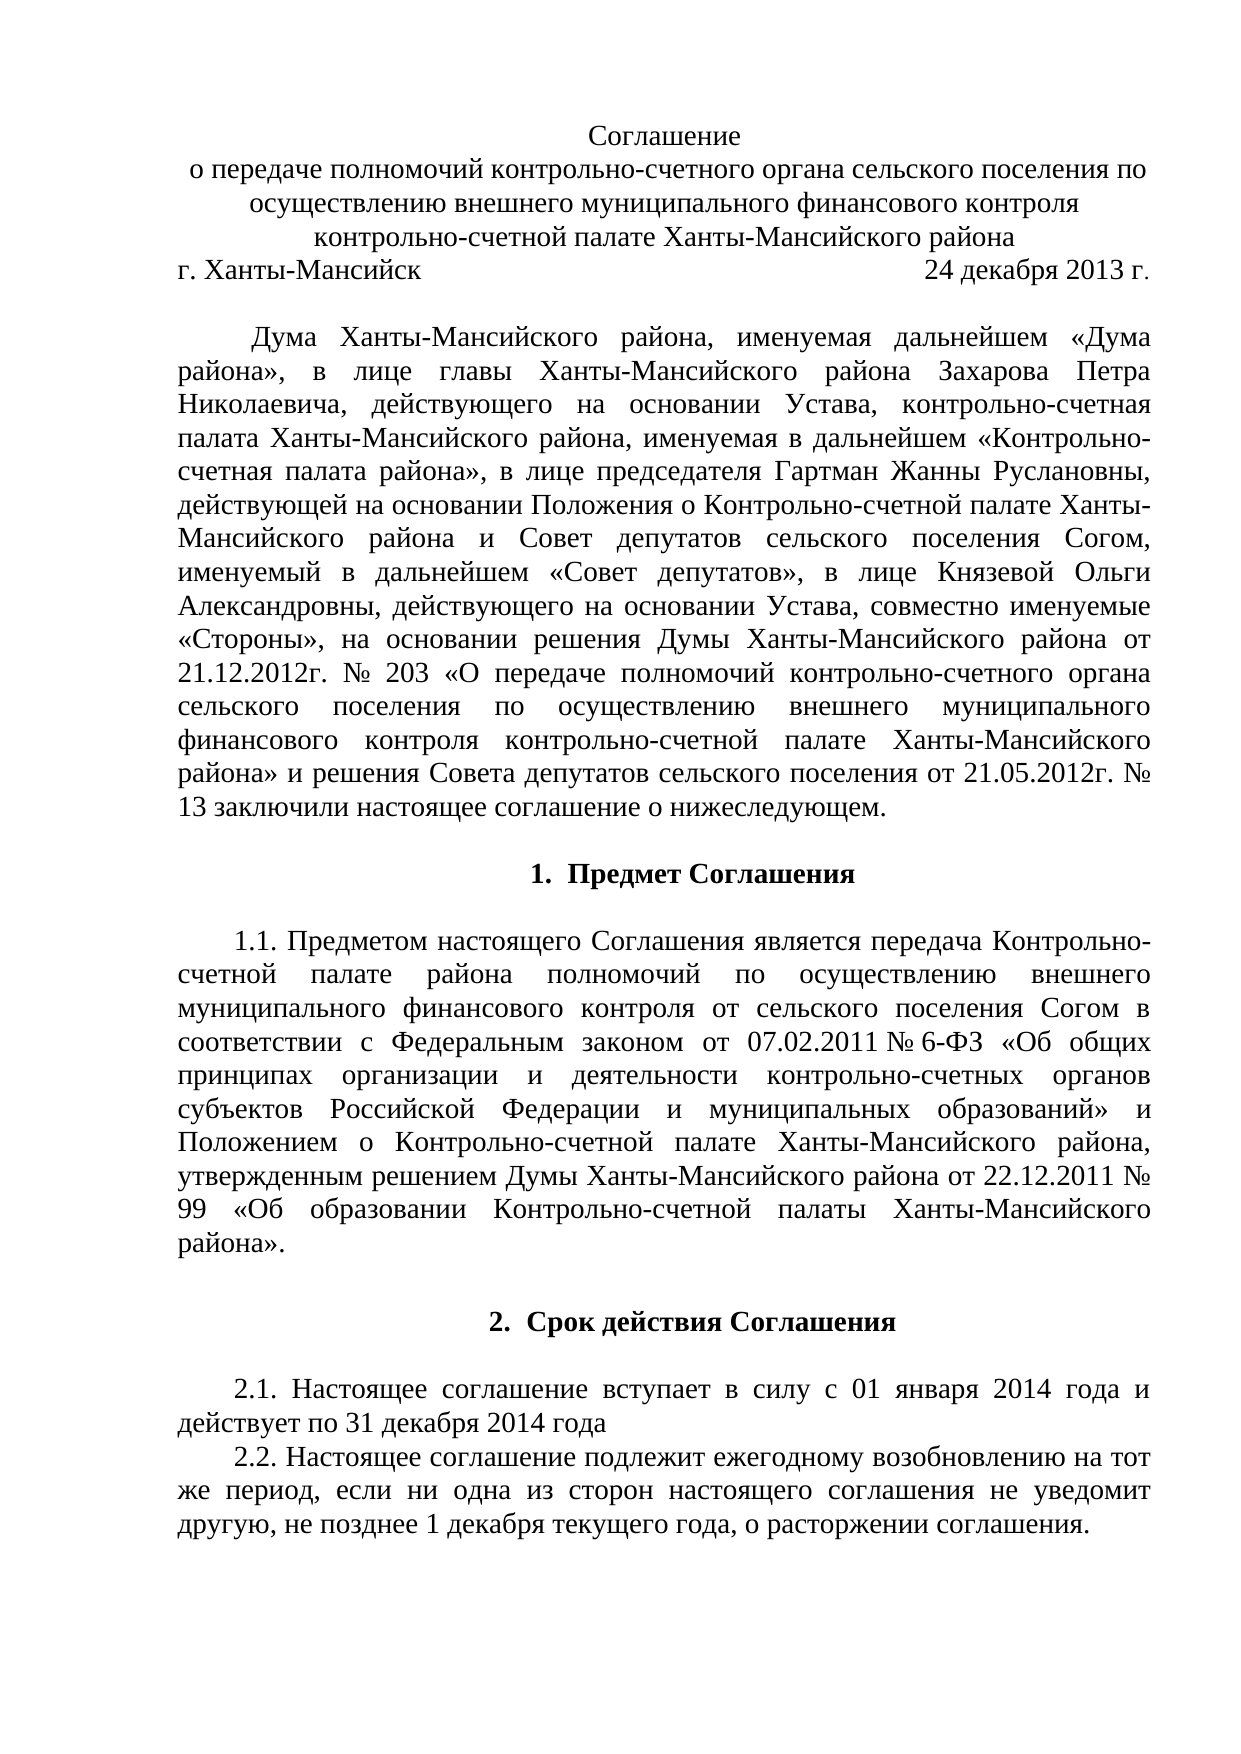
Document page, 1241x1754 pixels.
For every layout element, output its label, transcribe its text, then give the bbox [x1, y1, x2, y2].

text 2.1. Настоящее соглашение вступает в силу с 01 января 2014 года и действует по 31 декабря 2014 года [177, 1372, 1152, 1439]
text о передаче полномочий контрольно-счетного органа сельского поселения по осуществлению внешнего муниципального финансового контроля контрольно-счетной палате Ханты-Мансийского района [177, 152, 1152, 252]
text Соглашение [177, 118, 1152, 152]
text 1.1. Предметом настоящего Соглашения является передача Контрольно-счетной палате района полномочий по осуществлению внешнего муниципального финансового контроля от сельского поселения Согом в соответствии с Федеральным законом от 07.02.2011 № 6-ФЗ «Об общих принципах организации и деятельности контрольно-счетных органов субъектов Российской Федерации и муниципальных образований» и Положением о Контрольно-счетной палате Ханты-Мансийского района, утвержденным решением Думы Ханты-Мансийского района от 22.12.2011 № 99 «Об образовании Контрольно-счетной палаты Ханты-Мансийского района». [177, 923, 1152, 1258]
list Предмет Соглашения [233, 856, 1152, 889]
text г. Ханты-Мансийск 24 декабря 2013 г. [177, 252, 1152, 286]
list Срок действия Соглашения [233, 1304, 1152, 1338]
text Дума Ханты-Мансийского района, именуемая дальнейшем «Дума района», в лице главы Ханты-Мансийского района Захарова Петра Николаевича, действующего на основании Устава, контрольно-счетная палата Ханты-Мансийского района, именуемая в дальнейшем «Контрольно-счетная палата района», в лице председателя Гартман Жанны Руслановны, действующей на основании Положения о Контрольно-счетной палате Ханты-Мансийского района и Совет депутатов сельского поселения Согом, именуемый в дальнейшем «Совет депутатов», в лице Князевой Ольги Александровны, действующего на основании Устава, совместно именуемые «Стороны», на основании решения Думы Ханты-Мансийского района от 21.12.2012г. № 203 «О передаче полномочий контрольно-счетного органа сельского поселения по осуществлению внешнего муниципального финансового контроля контрольно-счетной палате Ханты-Мансийского района» и решения Совета депутатов сельского поселения от 21.05.2012г. № 13 заключили настоящее соглашение о нижеследующем. [177, 319, 1152, 822]
text 2.2. Настоящее соглашение подлежит ежегодному возобновлению на тот же период, если ни одна из сторон настоящего соглашения не уведомит другую, не позднее 1 декабря текущего года, о расторжении соглашения. [177, 1439, 1152, 1539]
